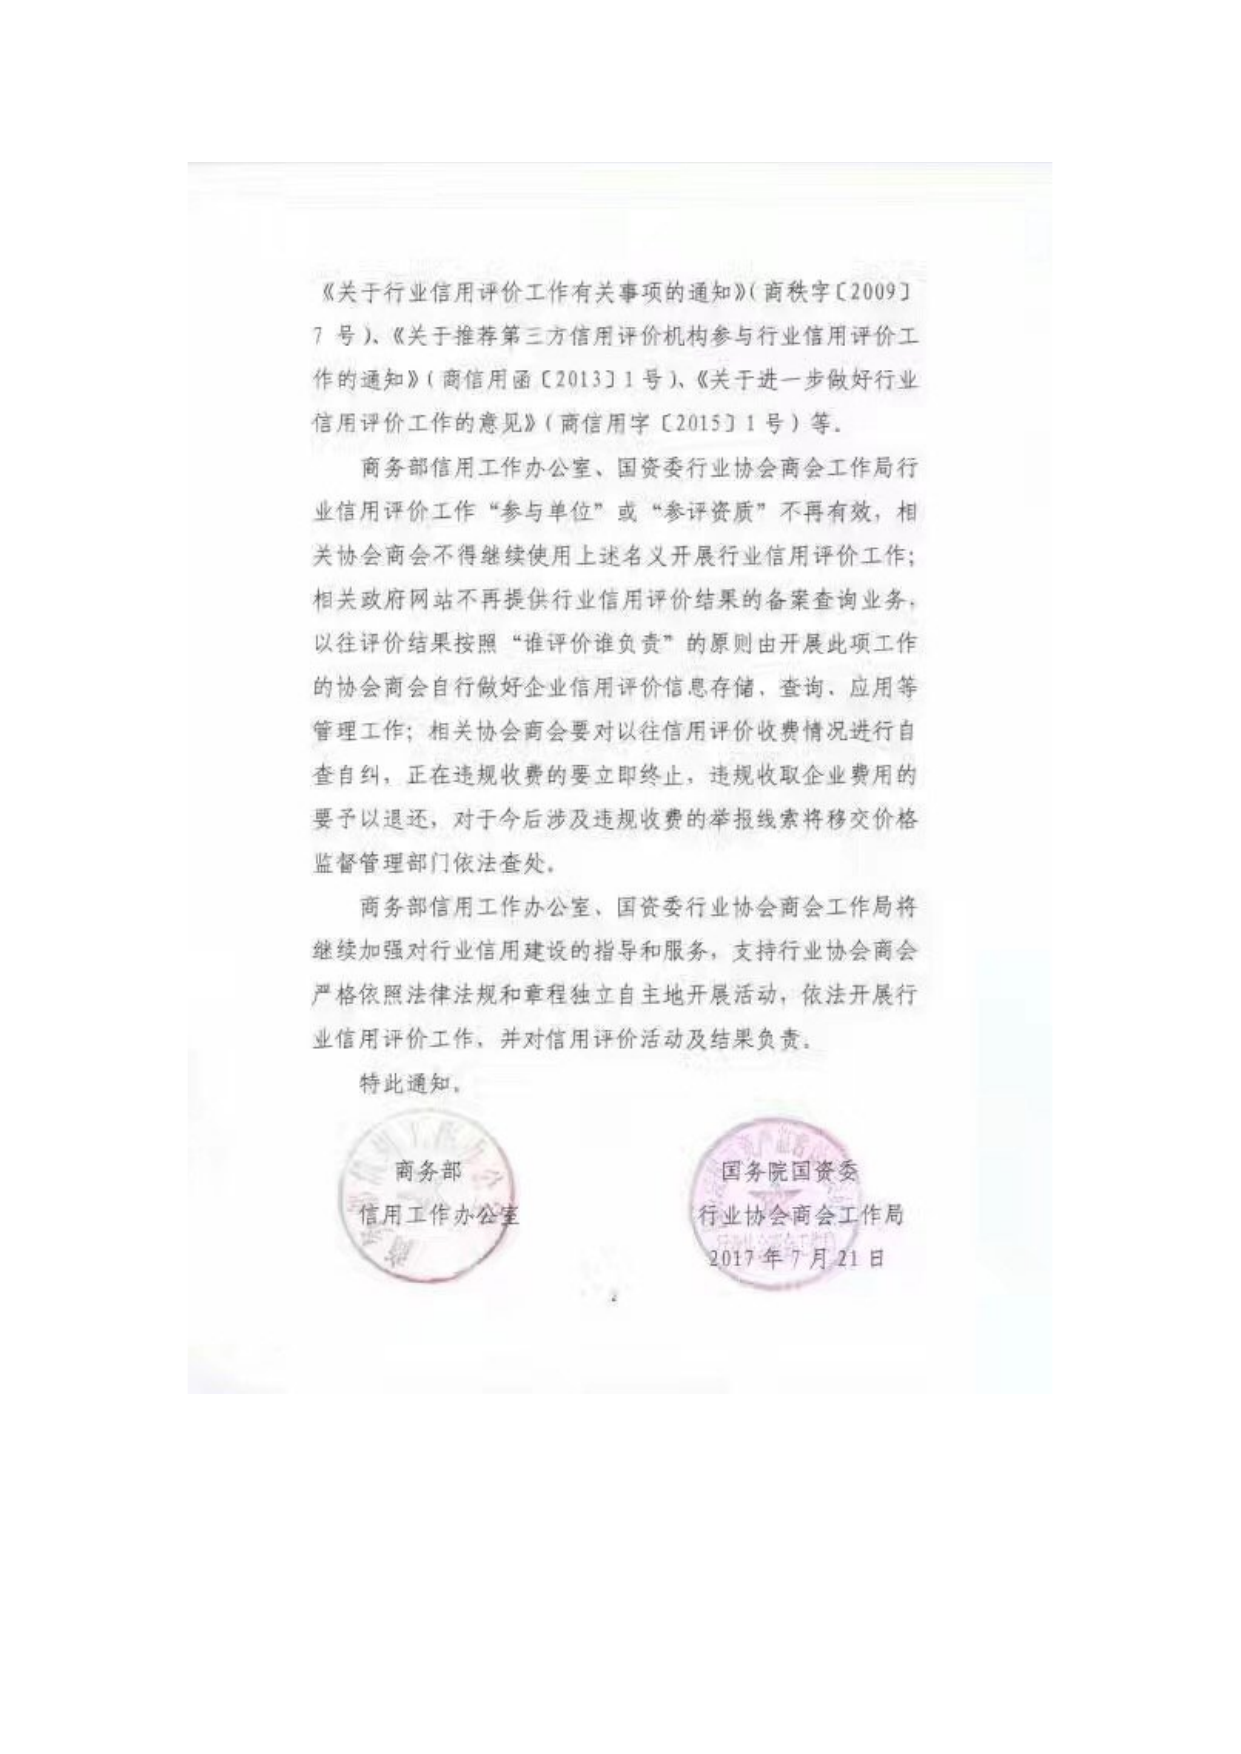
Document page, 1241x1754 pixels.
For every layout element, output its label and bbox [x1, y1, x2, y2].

picture [187, 162, 1053, 1394]
